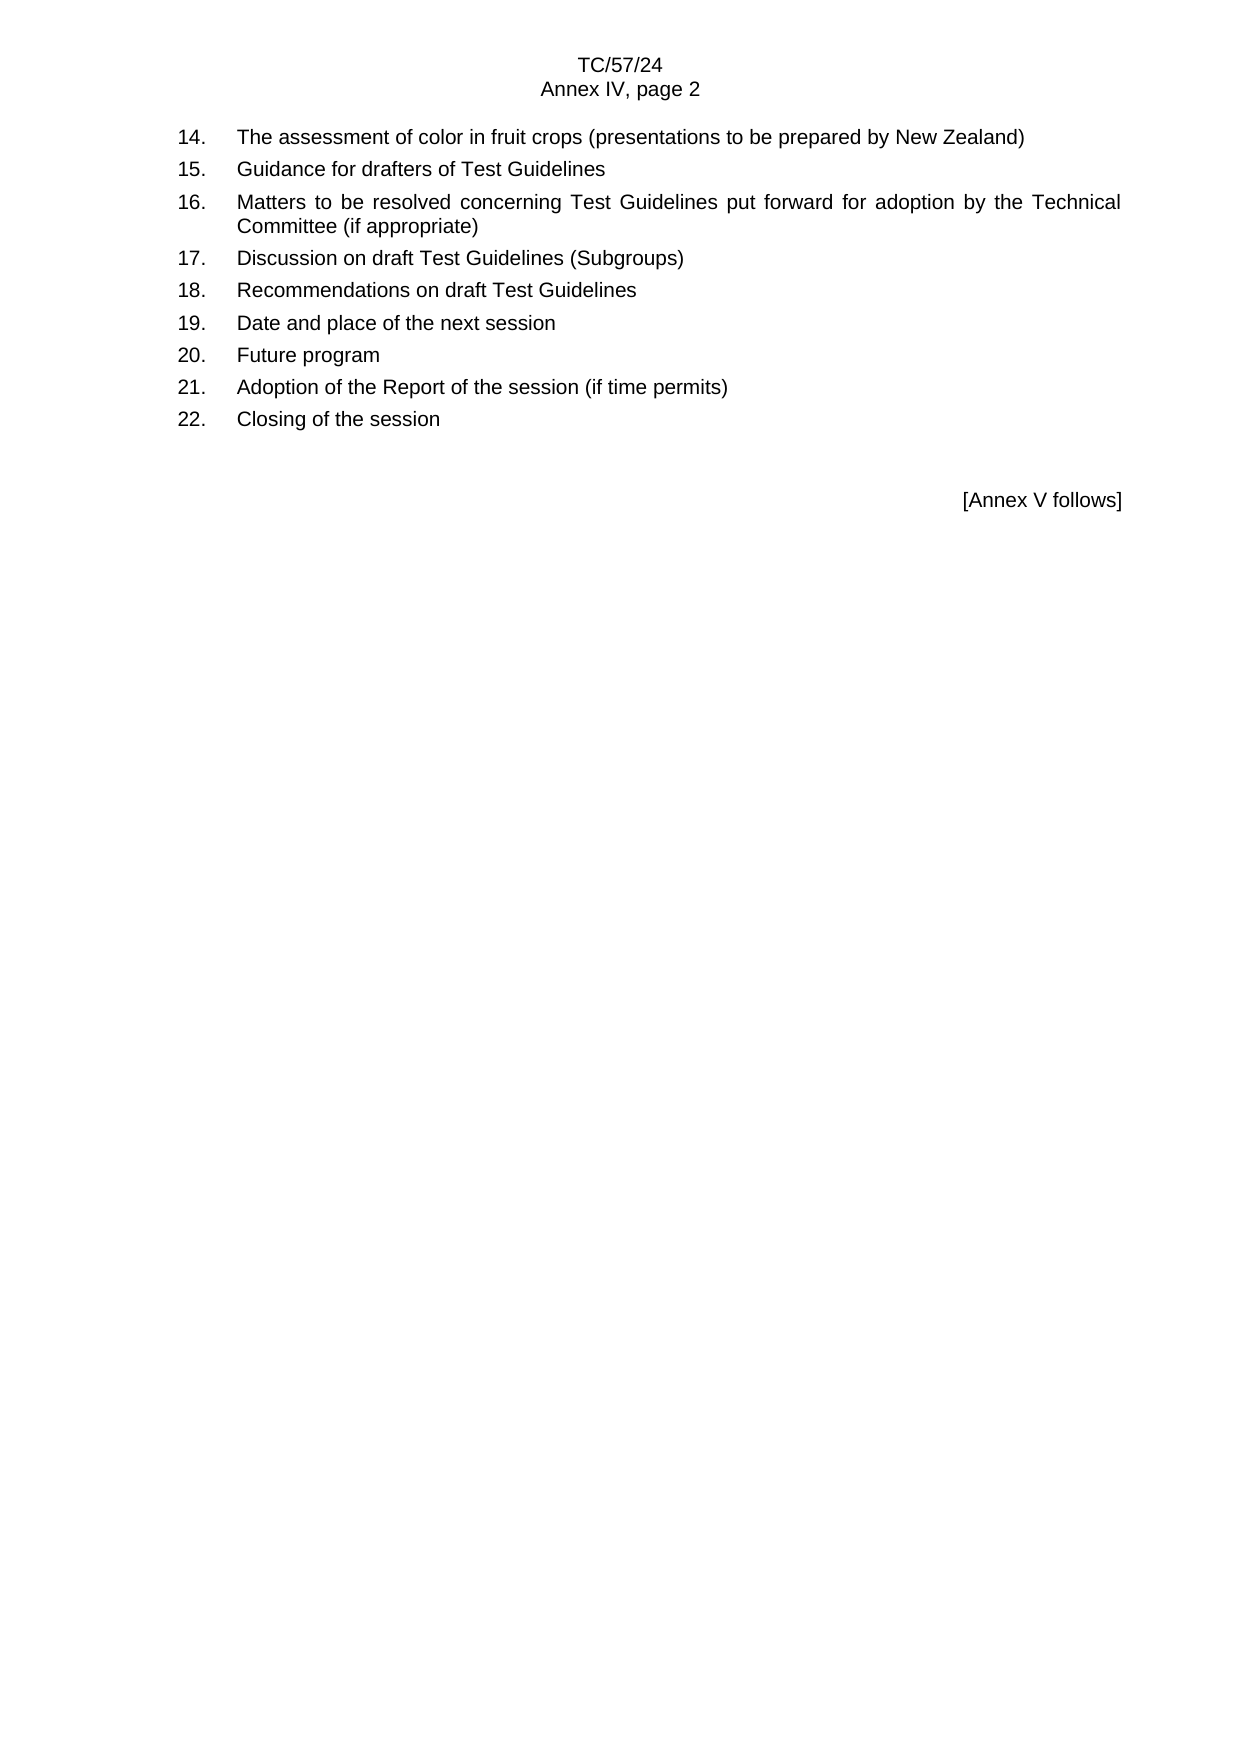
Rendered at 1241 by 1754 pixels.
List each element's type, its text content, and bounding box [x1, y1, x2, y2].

list Date and place of the next session [177, 310, 1122, 334]
list Recommendations on draft Test Guidelines [177, 278, 1122, 302]
list Adoption of the Report of the session (if time permits) [177, 375, 1122, 399]
list Closing of the session [177, 407, 1122, 431]
list Discussion on draft Test Guidelines (Subgroups) [177, 246, 1122, 270]
list Future program [177, 343, 1122, 367]
list Guidance for drafters of Test Guidelines [177, 157, 1122, 181]
text [Annex V follows] [118, 487, 1122, 511]
list Matters to be resolved concerning Test Guidelines put forward for adoption by the Technical Committee (if appropriate) [177, 189, 1122, 237]
list The assessment of color in fruit crops (presentations to be prepared by New Zealand) [177, 125, 1122, 149]
